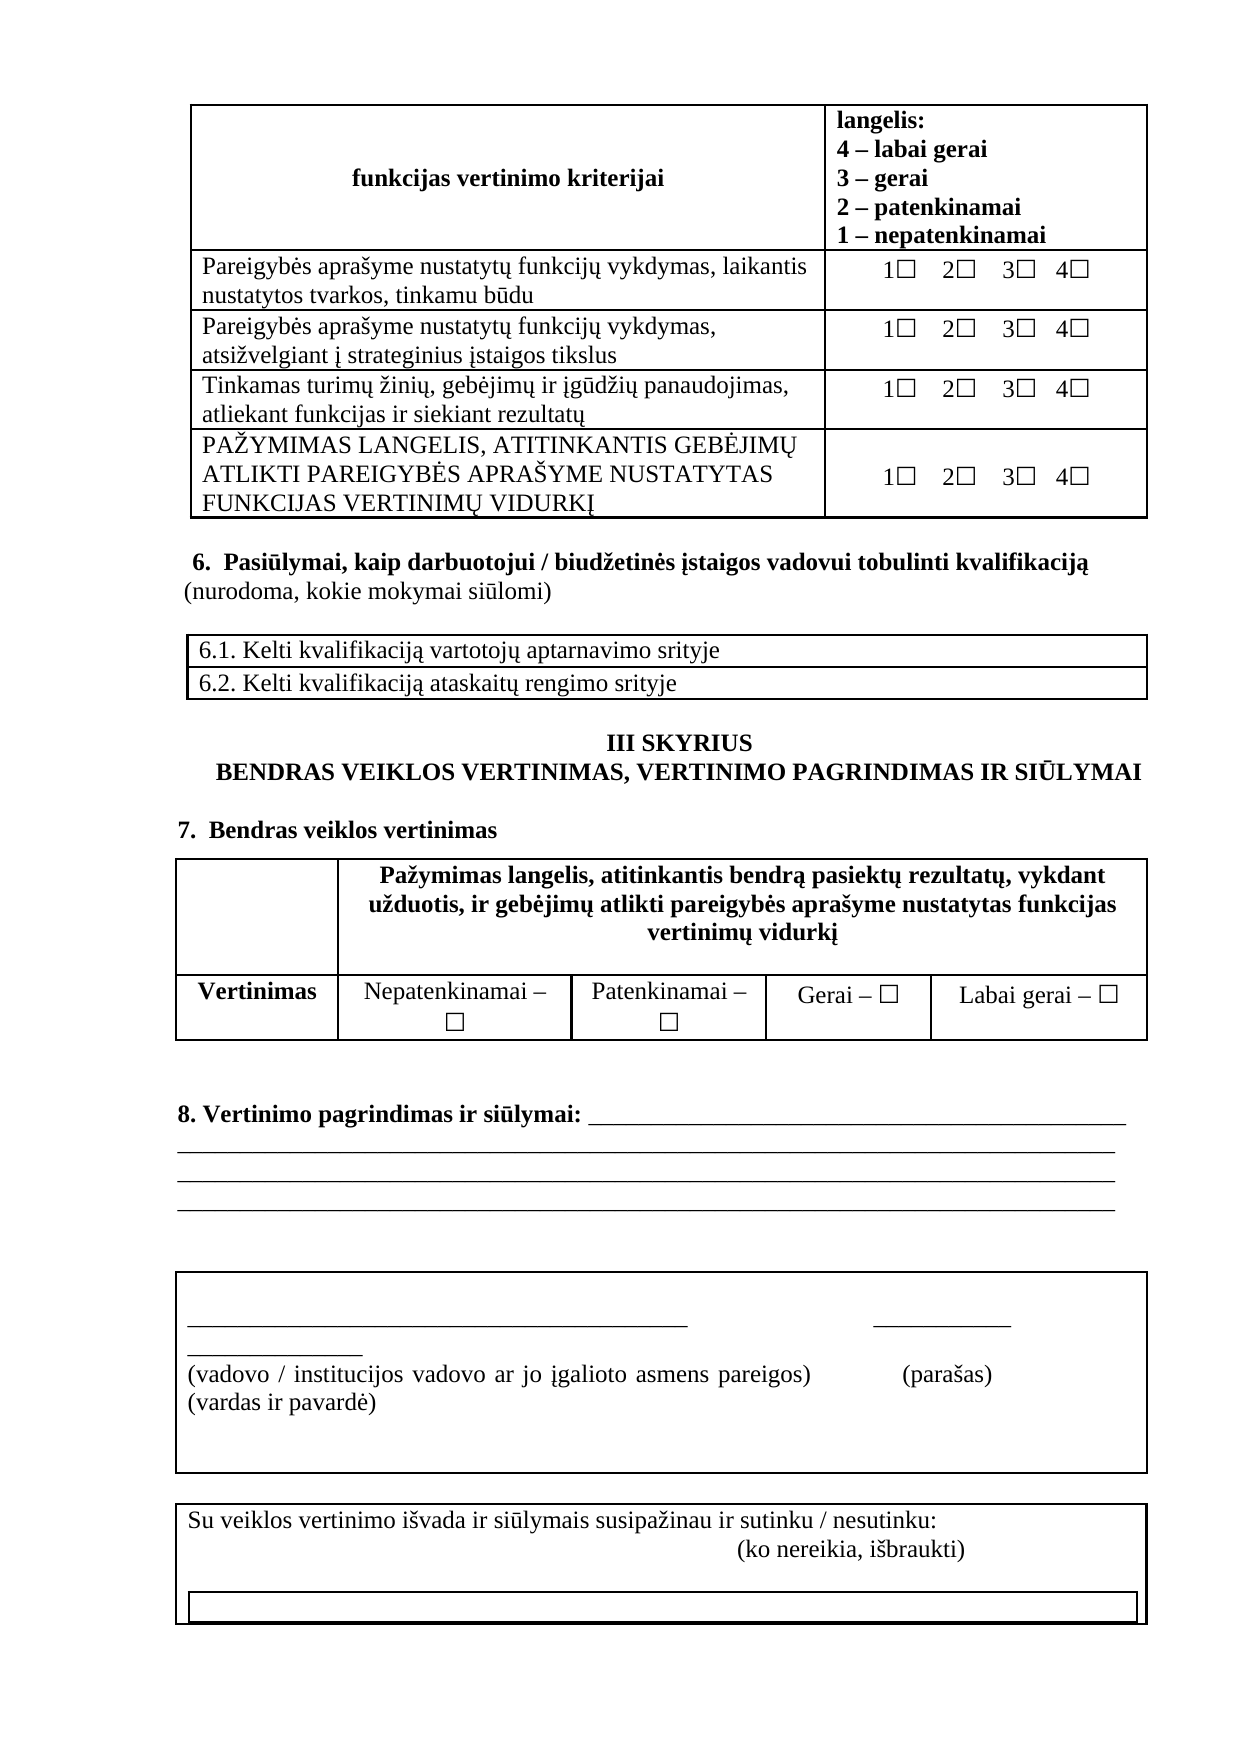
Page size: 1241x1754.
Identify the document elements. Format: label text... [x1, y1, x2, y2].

text ___________________________________________________________________________ [177, 1156, 1181, 1185]
table_header [177, 860, 337, 974]
table_cell 1☐ 2☐ 3☐ 4☐ [826, 311, 1146, 368]
table_cell PAŽYMIMAS LANGELIS, ATITINKANTIS GEBĖJIMŲ ATLIKTI PAREIGYBĖS APRAŠYME NUSTATYTAS FUNKCIJAS VERTINIMŲ VIDURKĮ [192, 430, 824, 516]
text (nurodoma, kokie mokymai siūlomi) [177, 576, 1181, 605]
table_cell Patenkinamai – ☐ [573, 976, 765, 1039]
table_cell Nepatenkinamai – ☐ [339, 976, 570, 1039]
table_cell Labai gerai – ☐ [932, 976, 1146, 1039]
text III SKYRIUS [177, 728, 1181, 757]
table_cell Vertinimas [177, 976, 337, 1039]
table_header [192, 106, 824, 249]
table_header Pažymimas langelis, atitinkantis bendrą pasiektų rezultatų, vykdant užduotis, ir gebėjimų atlikti pareigybės aprašyme nustatytas funkcijas vertinimų vidurkį [339, 860, 1146, 974]
table_cell Tinkamas turimų žinių, gebėjimų ir įgūdžių panaudojimas, atliekant funkcijas ir siekiant rezultatų [192, 371, 824, 428]
table_cell Pareigybės aprašyme nustatytų funkcijų vykdymas, atsižvelgiant į strateginius įstaigos tikslus [192, 311, 824, 368]
table_cell 1☐ 2☐ 3☐ 4☐ [826, 371, 1146, 428]
text 8. Vertinimo pagrindimas ir siūlymai: ___________________________________________ [177, 1099, 1181, 1127]
text 7. Bendras veiklos vertinimas [177, 815, 1181, 843]
text BENDRAS VEIKLOS VERTINIMAS, VERTINIMO PAGRINDIMAS IR SIŪLYMAI [177, 757, 1181, 786]
text 6. Pasiūlymai, kaip darbuotojui / biudžetinės įstaigos vadovui tobulinti kvalifikaciją [177, 547, 1181, 576]
text ___________________________________________________________________________ [177, 1185, 1181, 1214]
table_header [826, 106, 1146, 249]
table_cell 6.2. Kelti kvalifikaciją ataskaitų rengimo srityje [189, 668, 1146, 698]
table_cell Pareigybės aprašyme nustatytų funkcijų vykdymas, laikantis nustatytos tvarkos, tinkamu būdu [192, 251, 824, 309]
table_cell 1☐ 2☐ 3☐ 4☐ [826, 430, 1146, 516]
table_cell 1☐ 2☐ 3☐ 4☐ [826, 251, 1146, 309]
text ___________________________________________________________________________ [177, 1127, 1181, 1156]
table_header ________________________________________ ___________ ______________ (vadovo / institucijos vadovo ar jo įgalioto asmens pareigos) (parašas) (vardas ir pavardė) [177, 1273, 1146, 1472]
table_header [177, 1505, 1145, 1623]
table_cell Gerai – ☐ [767, 976, 930, 1039]
table_header 6.1. Kelti kvalifikaciją vartotojų aptarnavimo srityje [189, 636, 1146, 666]
